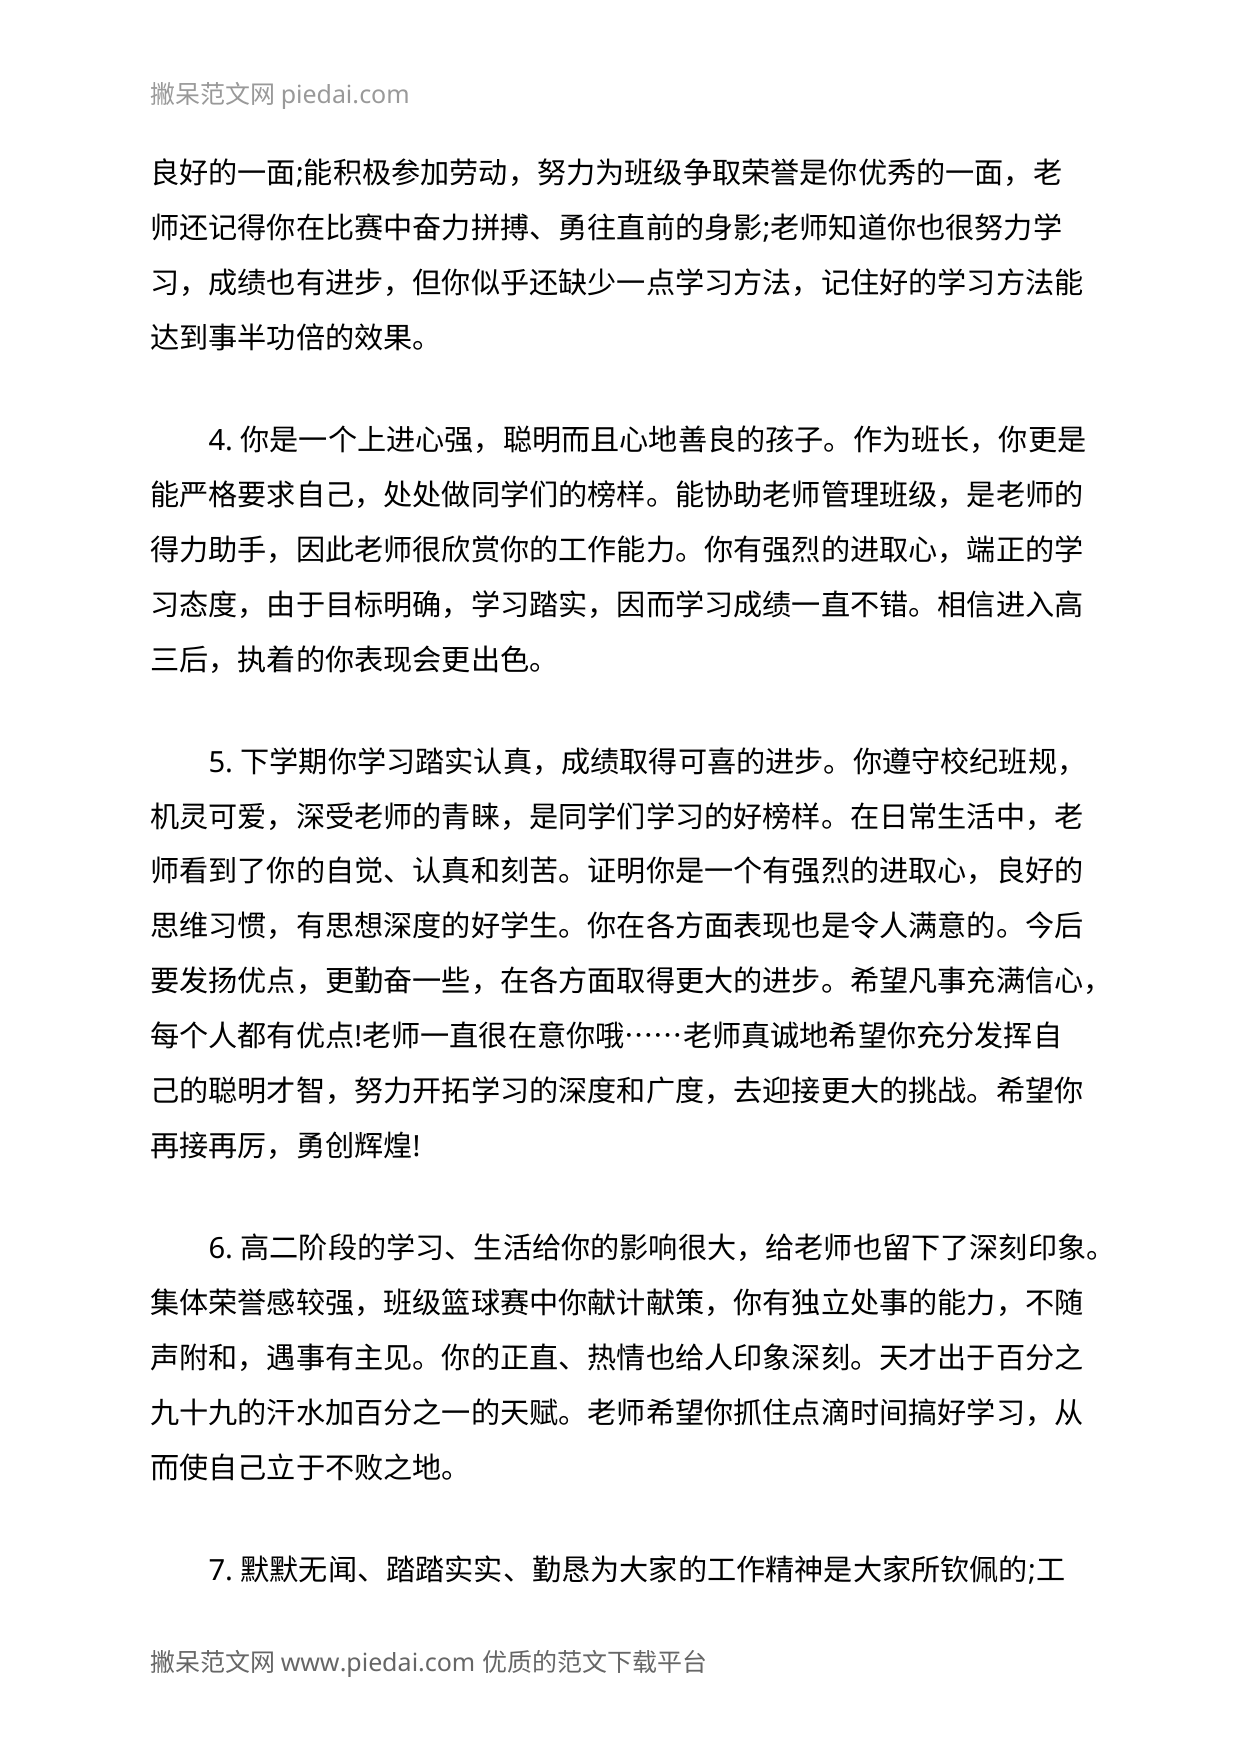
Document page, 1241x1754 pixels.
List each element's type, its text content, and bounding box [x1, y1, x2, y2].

text 6. 高二阶段的学习、生活给你的影响很大，给老师也留下了深刻印象。集体荣誉感较强，班级篮球赛中你献计献策，你有独立处事的能力，不随声附和，遇事有主见。你的正直、热情也给人印象深刻。天才出于百分之九十九的汗水加百分之一的天赋。老师希望你抓住点滴时间搞好学习，从而使自己立于不败之地。 [150, 1224, 1090, 1487]
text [150, 150, 1090, 357]
text 4. 你是一个上进心强，聪明而且心地善良的孩子。作为班长，你更是能严格要求自己，处处做同学们的榜样。能协助老师管理班级，是老师的得力助手，因此老师很欣赏你的工作能力。你有强烈的进取心，端正的学习态度，由于目标明确，学习踏实，因而学习成绩一直不错。相信进入高三后，执着的你表现会更出色。 [150, 417, 1090, 679]
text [150, 1546, 1090, 1588]
text 5. 下学期你学习踏实认真，成绩取得可喜的进步。你遵守校纪班规，机灵可爱，深受老师的青睐，是同学们学习的好榜样。在日常生活中，老师看到了你的自觉、认真和刻苦。证明你是一个有强烈的进取心，良好的思维习惯，有思想深度的好学生。你在各方面表现也是令人满意的。今后要发扬优点，更勤奋一些，在各方面取得更大的进步。希望凡事充满信心，每个人都有优点!老师一直很在意你哦……老师真诚地希望你充分发挥自己的聪明才智，努力开拓学习的深度和广度，去迎接更大的挑战。希望你再接再厉，勇创辉煌! [150, 738, 1090, 1165]
